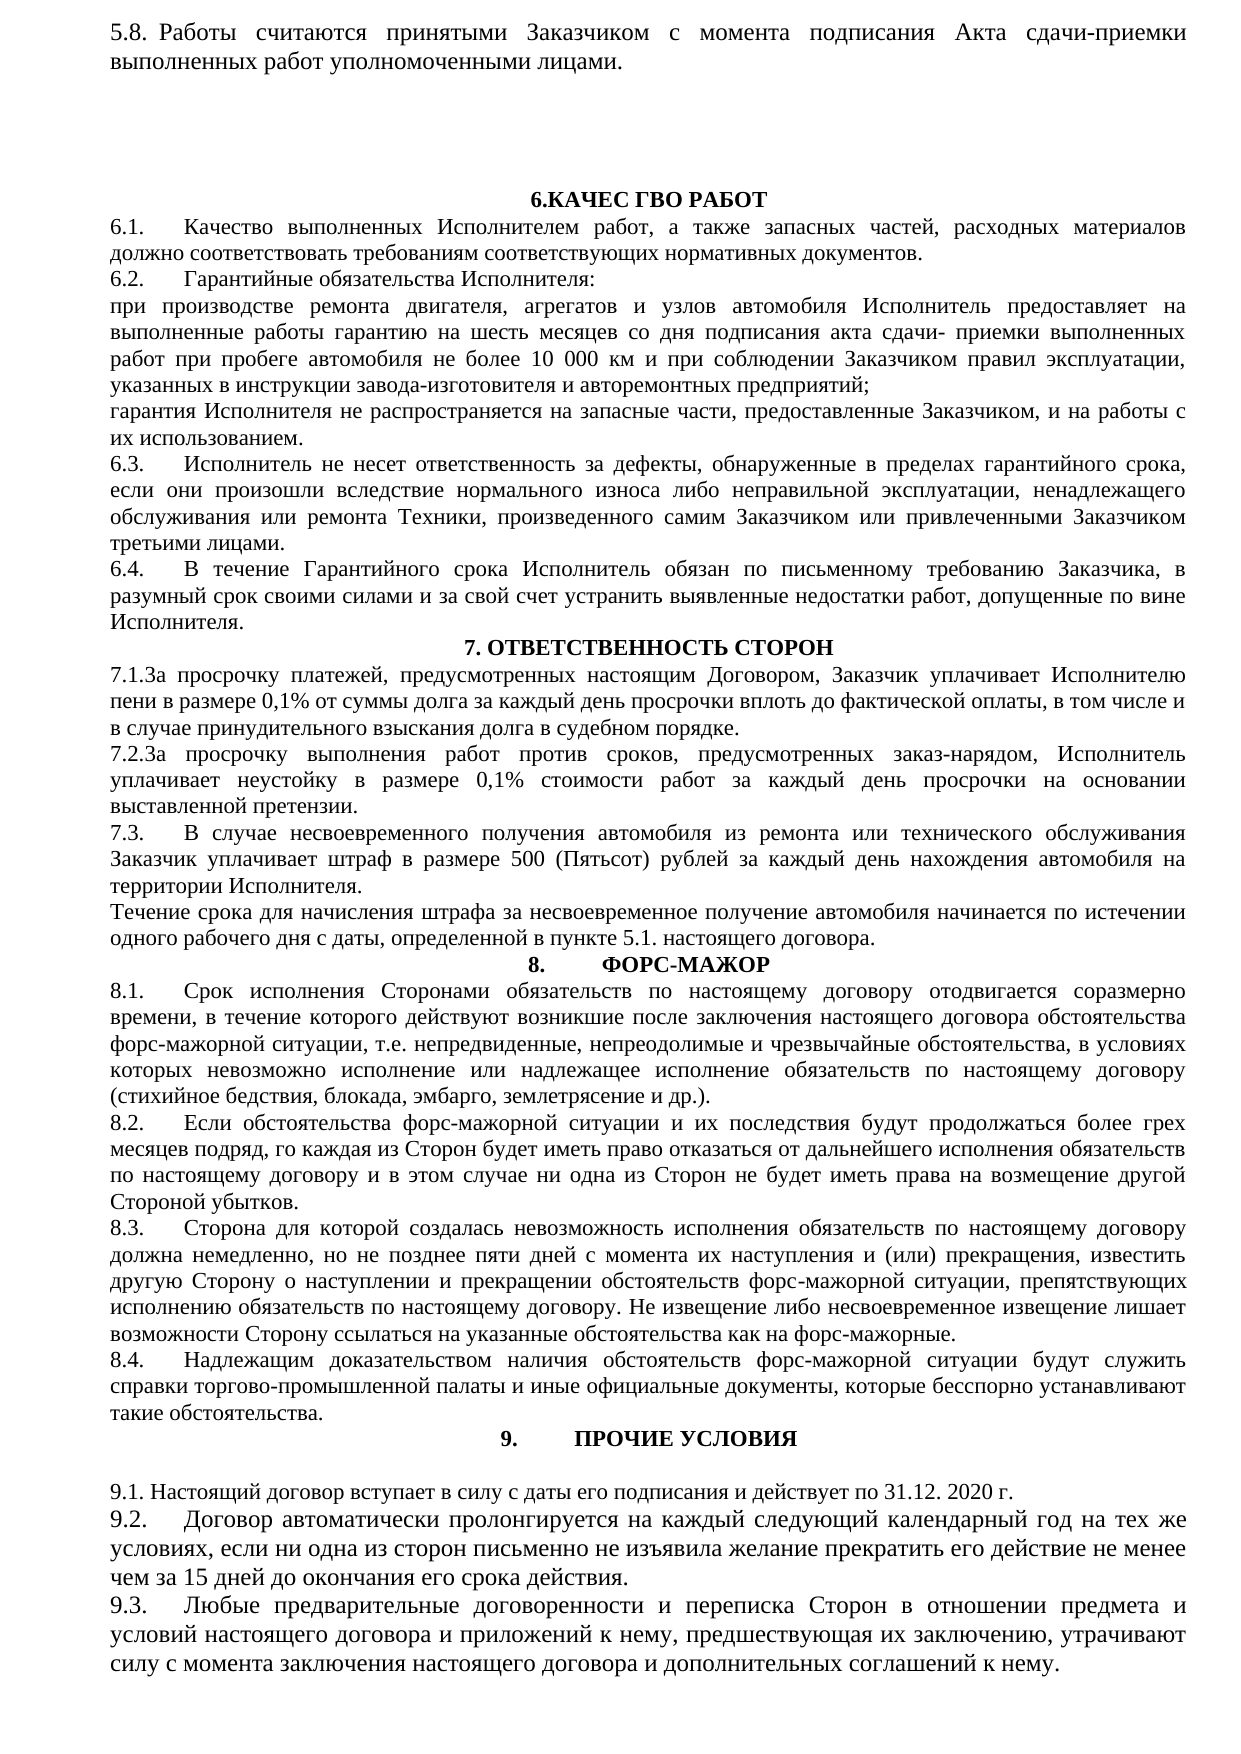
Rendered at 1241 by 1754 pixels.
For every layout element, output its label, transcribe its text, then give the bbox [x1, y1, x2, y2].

list Исполнитель не несет ответственность за дефекты, обнаруженные в пределах гарантийного срока, если они произошли вследствие нормального износа либо неправильной эксплуатации, ненадлежащего обслуживания или ремонта Техники, произведенного самим Заказчиком или привлеченными Заказчиком третьими лицами. [110, 450, 1188, 555]
list Договор автоматически пролонгируется на каждый следующий календарный год на тех же условиях, если ни одна из сторон письменно не изъявила желание прекратить его действие не менее чем за 15 дней до окончания его срока действия. [110, 1504, 1188, 1590]
text Течение срока для начисления штрафа за несвоевременное получение автомобиля начинается по истечении одного рабочего дня с даты, определенной в пункте 5.1. настоящего договора. [110, 898, 1188, 951]
list ПРОЧИЕ УСЛОВИЯ [110, 1425, 1188, 1451]
list В течение Гарантийного срока Исполнитель обязан по письменному требованию Заказчика, в разумный срок своими силами и за свой счет устранить выявленные недостатки работ, допущенные по вине Исполнителя. [110, 555, 1188, 634]
list Надлежащим доказательством наличия обстоятельств форс-мажорной ситуации будут служить справки торгово-промышленной палаты и иные официальные документы, которые бесспорно устанавливают такие обстоятельства. [110, 1346, 1188, 1425]
list Работы считаются принятыми Заказчиком с момента подписания Акта сдачи-приемки выполненных работ уполномоченными лицами. [110, 17, 1188, 75]
list Любые предварительные договоренности и переписка Сторон в отношении предмета и условий настоящего договора и приложений к нему, предшествующая их заключению, утрачивают силу с момента заключения настоящего договора и дополнительных соглашений к нему. [110, 1590, 1188, 1677]
text 9.1. Настоящий договор вступает в силу с даты его подписания и действует по 31.12. 2020 г. [110, 1478, 1188, 1504]
list ФОРС-МАЖОР [110, 951, 1188, 977]
text 6.КАЧЕС ГВО РАБОТ [110, 186, 1188, 213]
list Качество выполненных Исполнителем работ, а также запасных частей, расходных материалов должно соответствовать требованиям соответствующих нормативных документов. [110, 213, 1188, 266]
text при производстве ремонта двигателя, агрегатов и узлов автомобиля Исполнитель предоставляет на выполненные работы гарантию на шесть месяцев со дня подписания акта сдачи- приемки выполненных работ при пробеге автомобиля не более 10 000 км и при соблюдении Заказчиком правил эксплуатации, указанных в инструкции завода-изготовителя и авторемонтных предприятий; [110, 292, 1188, 397]
list Срок исполнения Сторонами обязательств по настоящему договору отодвигается соразмерно времени, в течение которого действуют возникшие после заключения настоящего договора обстоятельства форс-мажорной ситуации, т.е. непредвиденные, непреодолимые и чрезвычайные обстоятельства, в условиях которых невозможно исполнение или надлежащее исполнение обязательств по настоящему договору (стихийное бедствия, блокада, эмбарго, землетрясение и др.). [110, 977, 1188, 1109]
text гарантия Исполнителя не распространяется на запасные части, предоставленные Заказчиком, и на работы с их использованием. [110, 397, 1188, 450]
text 7.1.3а просрочку платежей, предусмотренных настоящим Договором, Заказчик уплачивает Исполнителю пени в размере 0,1% от суммы долга за каждый день просрочки вплоть до фактической оплаты, в том числе и в случае принудительного взыскания долга в судебном порядке. [110, 661, 1188, 740]
text 7.2.3а просрочку выполнения работ против сроков, предусмотренных заказ-нарядом, Исполнитель уплачивает неустойку в размере 0,1% стоимости работ за каждый день просрочки на основании выставленной претензии. [110, 740, 1188, 819]
list Сторона для которой создалась невозможность исполнения обязательств по настоящему договору должна немедленно, но не позднее пяти дней с момента их наступления и (или) прекращения, известить другую Сторону о наступлении и прекращении обстоятельств форс-мажорной ситуации, препятствующих исполнению обязательств по настоящему договору. Не извещение либо несвоевременное извещение лишает возможности Сторону ссылаться на указанные обстоятельства как на форс-мажорные. [110, 1214, 1188, 1346]
list Гарантийные обязательства Исполнителя: [110, 266, 1188, 292]
list В случае несвоевременного получения автомобиля из ремонта или технического обслуживания Заказчик уплачивает штраф в размере 500 (Пятьсот) рублей за каждый день нахождения автомобиля на территории Исполнителя. [110, 819, 1188, 898]
text 7. ОТВЕТСТВЕННОСТЬ СТОРОН [110, 634, 1188, 661]
list Если обстоятельства форс-мажорной ситуации и их последствия будут продолжаться более грех месяцев подряд, го каждая из Сторон будет иметь право отказаться от дальнейшего исполнения обязательств по настоящему договору и в этом случае ни одна из Сторон не будет иметь права на возмещение другой Стороной убытков. [110, 1109, 1188, 1214]
